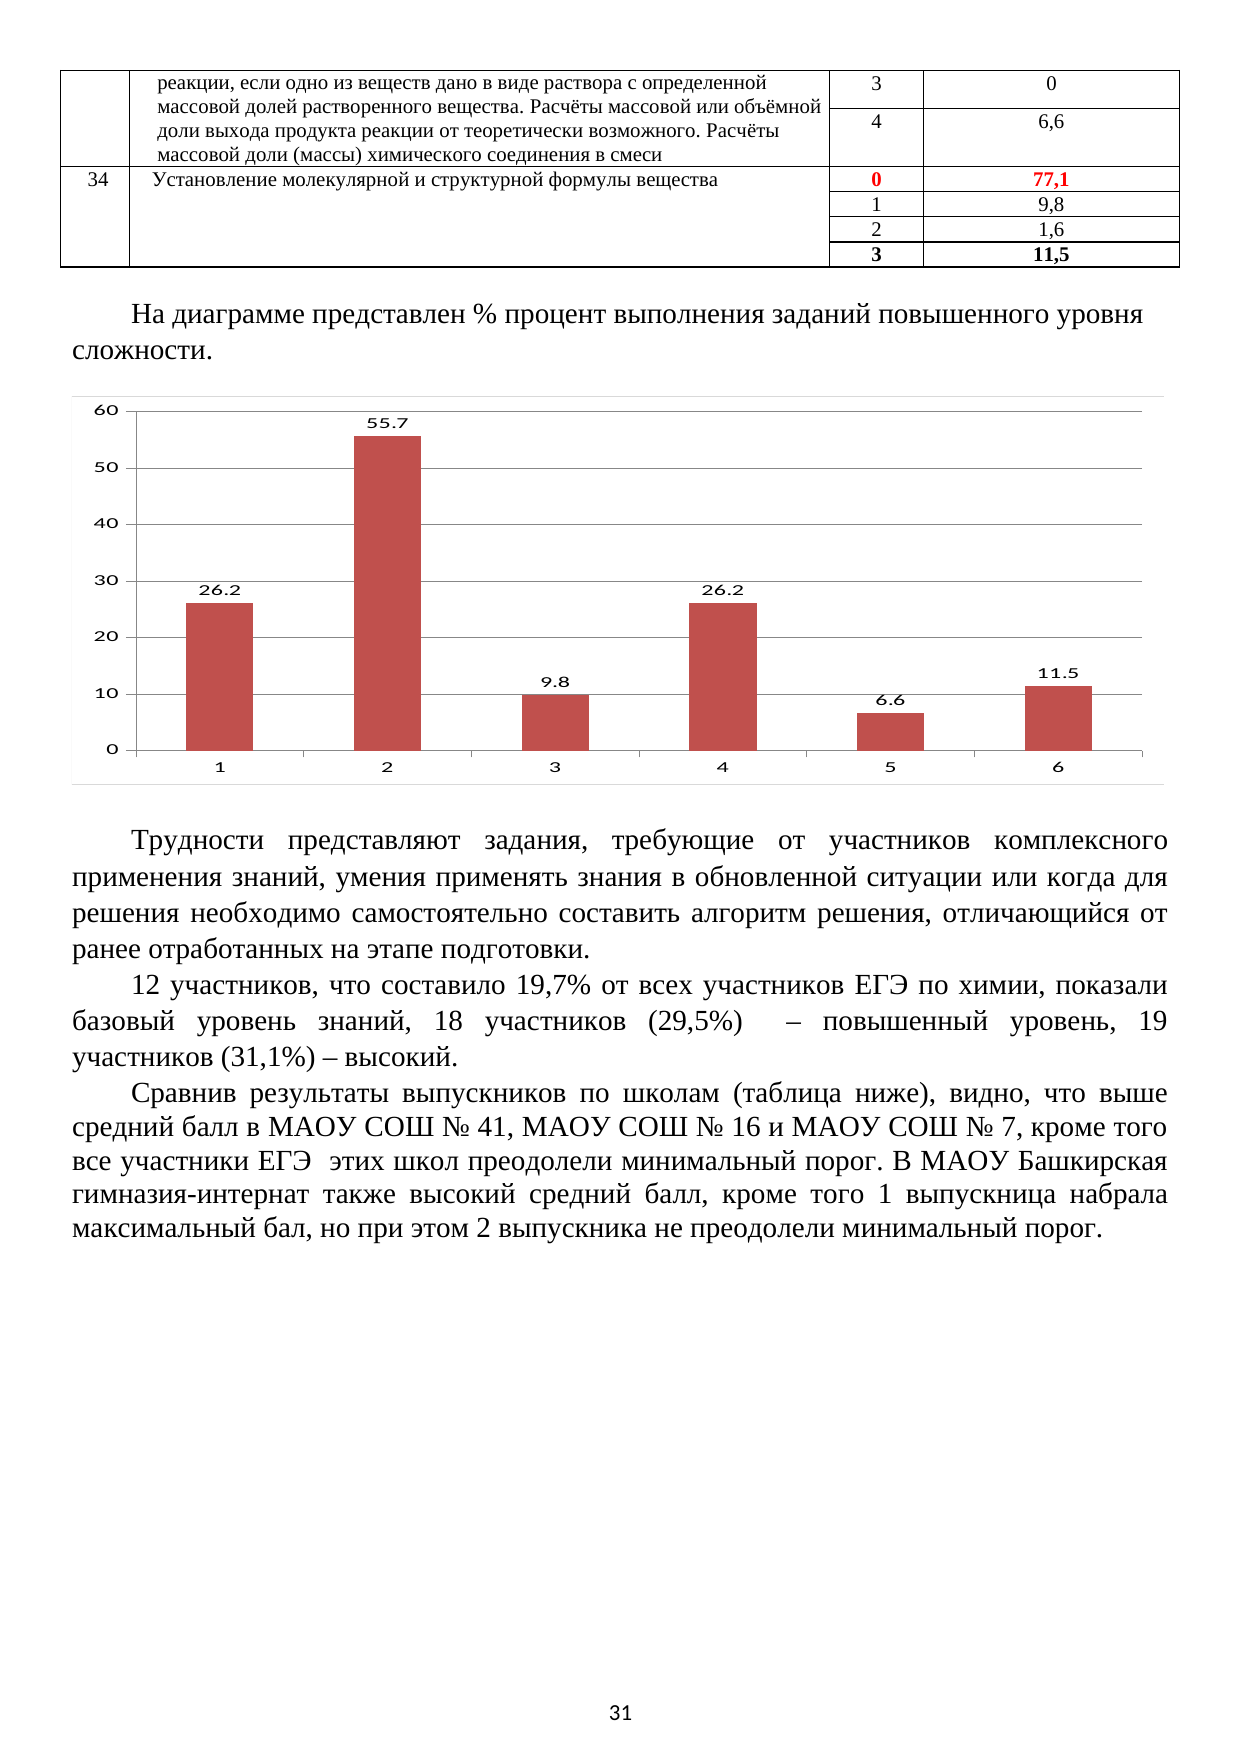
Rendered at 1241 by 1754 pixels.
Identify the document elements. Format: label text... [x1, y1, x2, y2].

text 12 участников, что составило 19,7% от всех участников ЕГЭ по химии, показали базовый уровень знаний, 18 участников (29,5%) – повышенный уровень, 19 участников (31,1%) – высокий. [72, 967, 1169, 1073]
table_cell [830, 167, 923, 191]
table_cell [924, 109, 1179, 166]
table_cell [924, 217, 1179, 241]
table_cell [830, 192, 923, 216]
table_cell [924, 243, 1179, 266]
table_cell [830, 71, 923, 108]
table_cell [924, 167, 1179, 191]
text Сравнив результаты выпускников по школам (таблица ниже), видно, что выше средний балл в МАОУ СОШ № 41, МАОУ СОШ № 16 и МАОУ СОШ № 7, кроме того все участники ЕГЭ этих школ преодолели минимальный порог. В МАОУ Башкирская гимназия-интернат также высокий средний балл, кроме того 1 выпускница набрала максимальный бал, но при этом 2 выпускника не преодолели минимальный порог. [72, 1076, 1169, 1243]
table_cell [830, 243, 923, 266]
text Трудности представляют задания, требующие от участников комплексного применения знаний, умения применять знания в обновленной ситуации или когда для решения необходимо самостоятельно составить алгоритм решения, отличающийся от ранее отработанных на этапе подготовки. [72, 822, 1169, 964]
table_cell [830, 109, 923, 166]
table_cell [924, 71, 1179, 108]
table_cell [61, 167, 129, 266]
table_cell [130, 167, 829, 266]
text На диаграмме представлен % процент выполнения заданий повышенного уровня сложности. [72, 296, 1169, 366]
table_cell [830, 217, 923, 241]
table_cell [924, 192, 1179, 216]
